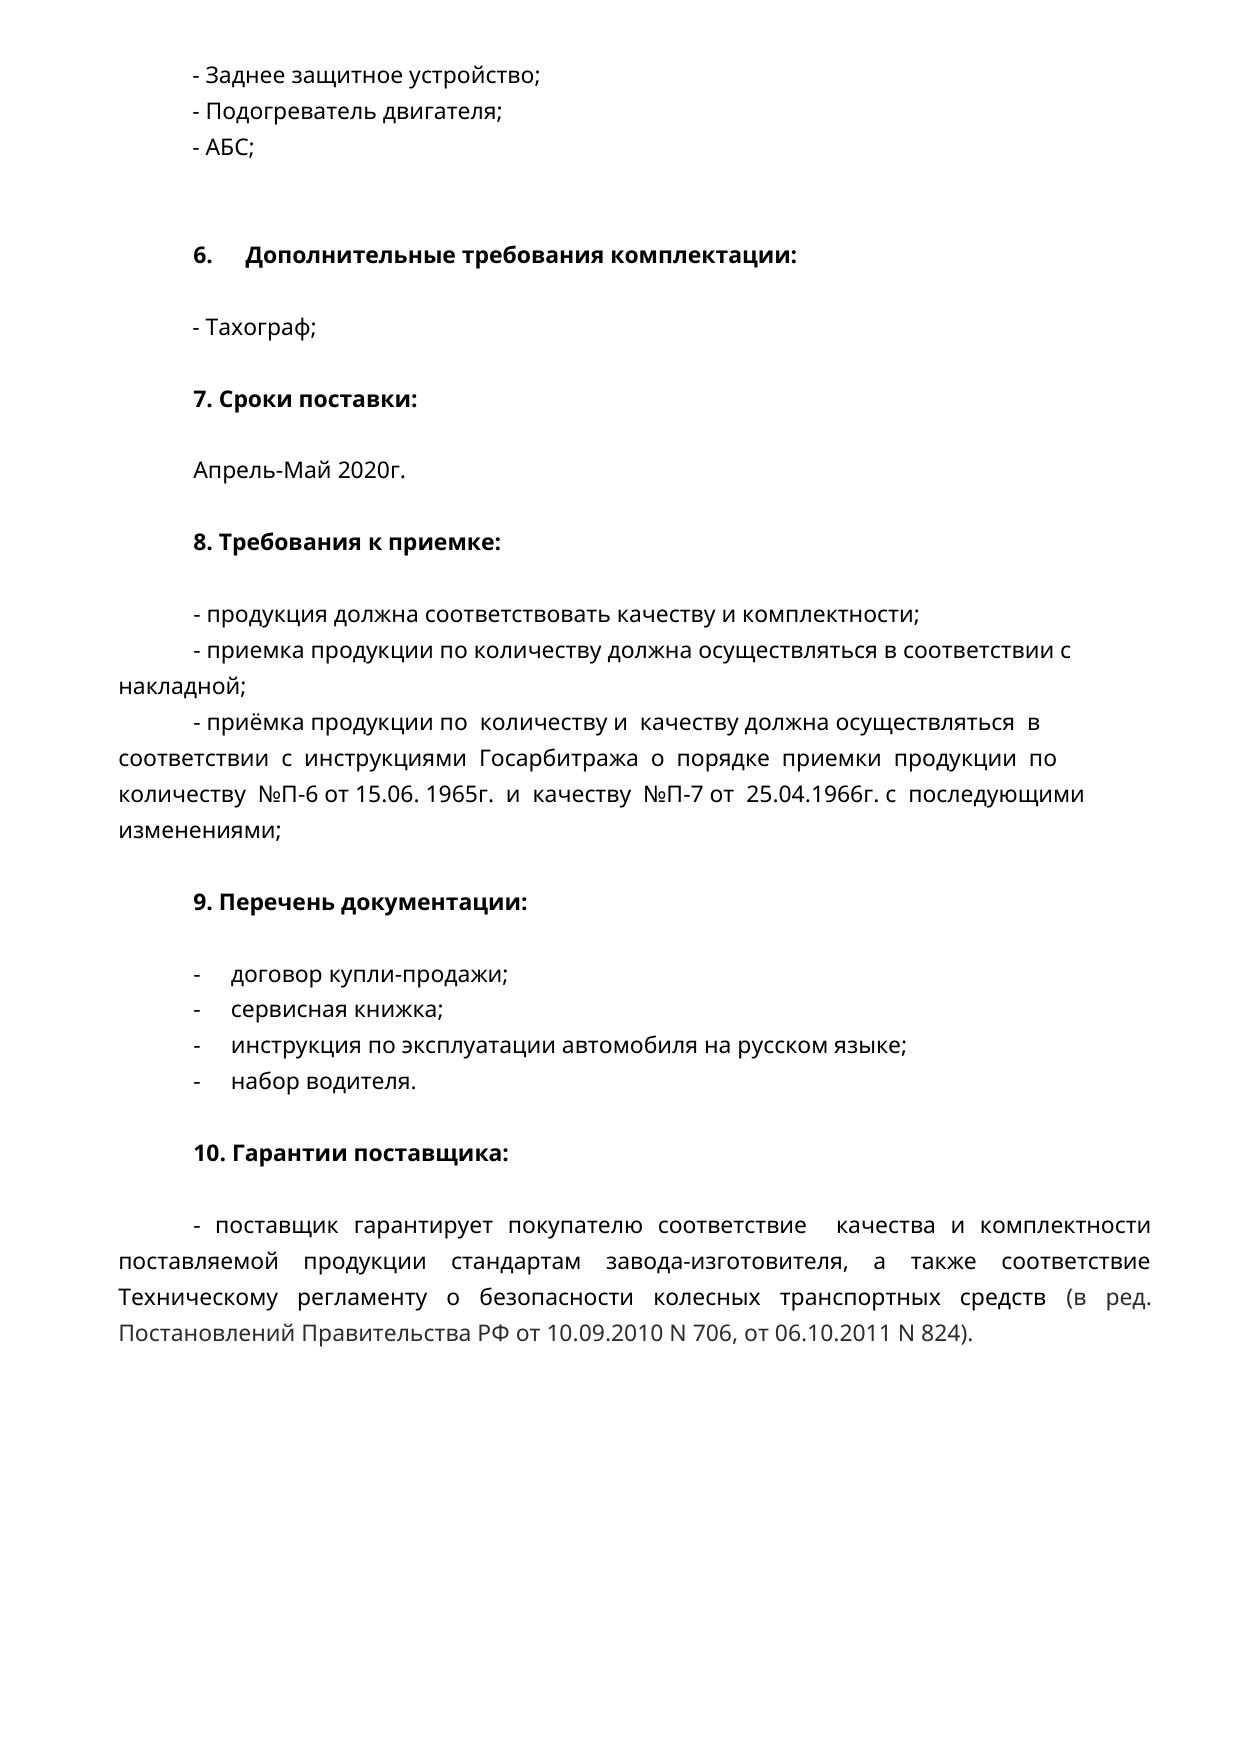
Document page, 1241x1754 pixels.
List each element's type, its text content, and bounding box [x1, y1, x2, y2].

list инструкция по эксплуатации автомобиля на русском языке; [193, 1029, 1152, 1061]
text 9. Перечень документации: [118, 886, 1152, 917]
list договор купли-продажи; [193, 957, 1152, 989]
text Апрель-Май 2020г. [118, 454, 1152, 486]
text 8. Требования к приемке: [118, 526, 1152, 557]
text 10. Гарантии поставщика: [118, 1137, 1152, 1168]
text - Тахограф; [118, 311, 1152, 342]
text - продукция должна соответствовать качеству и комплектности; [118, 598, 1152, 629]
text - Заднее защитное устройство; [118, 59, 1152, 90]
list Дополнительные требования комплектации: [193, 239, 1152, 270]
text - приемка продукции по количеству должна осуществляться в соответствии с накладной; [118, 634, 1152, 701]
list сервисная книжка; [193, 993, 1152, 1025]
text - приёмка продукции по количеству и качеству должна осуществляться в соответствии с инструкциями Госарбитража о порядке приемки продукции по количеству №П-6 от 15.06. 1965г. и качеству №П-7 от 25.04.1966г. с последующими изменениями; [118, 706, 1152, 845]
text - Подогреватель двигателя; [118, 95, 1152, 126]
text - поставщик гарантирует покупателю соответствие качества и комплектности поставляемой продукции стандартам завода-изготовителя, а также соответствие Техническому регламенту о безопасности колесных транспортных средств (в ред. Постановлений Правительства РФ от 10.09.2010 N 706, от 06.10.2011 N 824). [118, 1209, 1152, 1348]
list набор водителя. [193, 1065, 1152, 1097]
text 7. Сроки поставки: [118, 382, 1152, 414]
text - АБС; [118, 131, 1152, 162]
